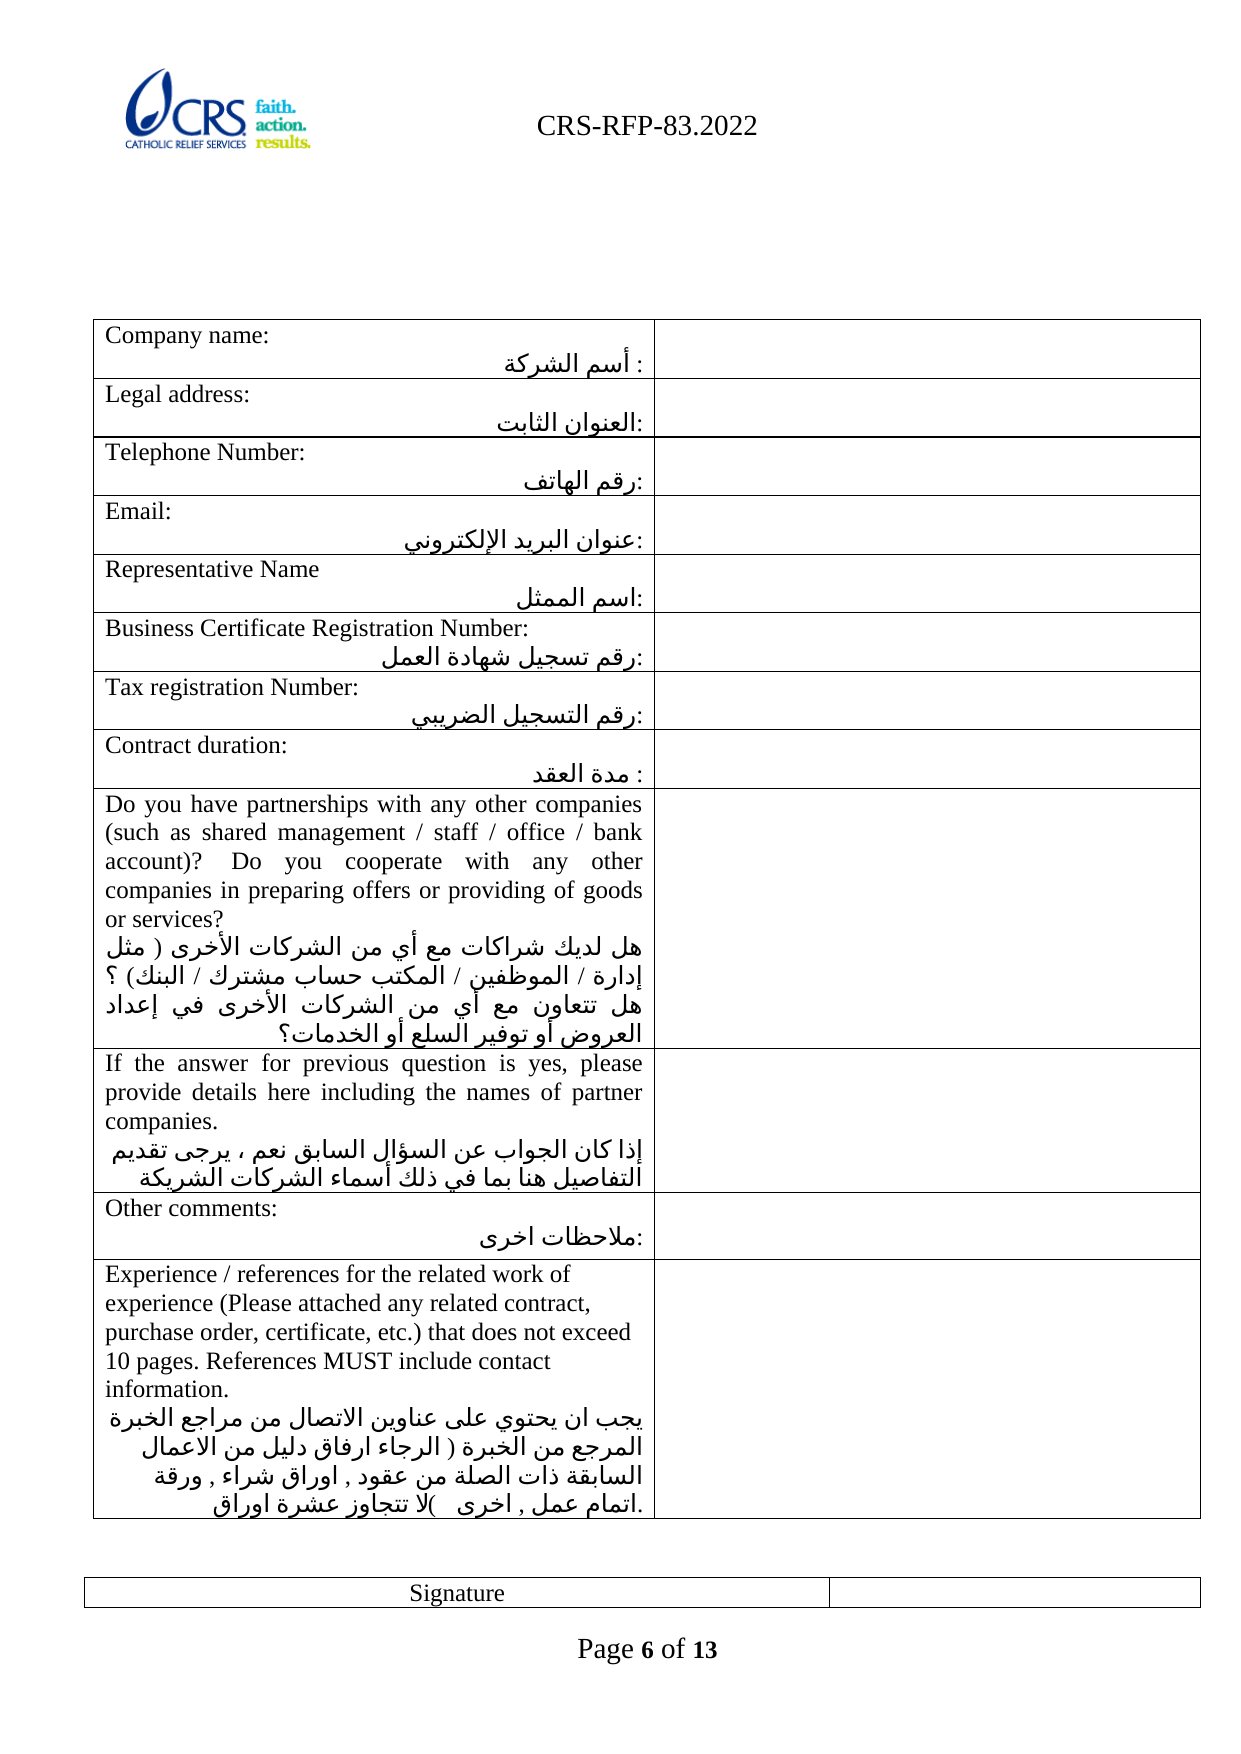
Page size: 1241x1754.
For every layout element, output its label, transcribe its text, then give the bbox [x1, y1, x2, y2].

table_cell [655, 496, 1200, 553]
table_cell Email: عنوان البريد الإلكتروني: [94, 496, 654, 553]
table_cell [655, 379, 1200, 436]
table_cell Contract duration: مدة العقد : [94, 730, 654, 788]
table_cell [655, 789, 1200, 1047]
table_cell [655, 438, 1200, 495]
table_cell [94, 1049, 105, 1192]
table_cell Do you have partnerships with any other companies (such as shared management / staff / office / bank account)? Do you cooperate with any other companies in preparing offers or providing of goods or services? هل لديك شراكات مع أي من الشركات الأخرى ( مثل إدارة / الموظفين / المكتب حساب مشترك / البنك) ؟ هل تتعاون مع أي من الشركات الأخرى في إعداد العروض أو توفير السلع أو الخدمات؟ [94, 789, 654, 1047]
table_cell Tax registration Number: رقم التسجيل الضريبي: [94, 672, 654, 729]
table_header [655, 320, 1200, 378]
table_cell [655, 555, 1200, 612]
table_header Signature التوقيع [85, 1578, 829, 1607]
table_cell Business Certificate Registration Number: رقم تسجيل شهادة العمل: [94, 613, 654, 671]
table_cell Other comments: ملاحظات اخرى: [94, 1193, 654, 1258]
table_cell Telephone Number: رقم الهاتف: [94, 438, 654, 495]
table_cell [655, 672, 1200, 729]
table_cell [655, 730, 1200, 788]
table_cell [655, 1193, 1200, 1258]
table_cell [655, 1260, 1200, 1518]
table_cell [655, 613, 1200, 671]
table_cell Legal address: العنوان الثابت: [94, 379, 654, 436]
table_cell [655, 1049, 1200, 1192]
table_header Company name: أسم الشركة : [94, 320, 654, 378]
table_header [830, 1578, 1200, 1607]
table_cell Representative Name اسم الممثل: [94, 555, 654, 612]
table_cell Experience / references for the related work of experience (Please attached any related contract, purchase order, certificate, etc.) that does not exceed 10 pages. References MUST include contact information. يجب ان يحتوي على عناوين الاتصال من مراجع الخبرة المرجع من الخبرة ( الرجاء ارفاق دليل من الاعمال السابقة ذات الصلة من عقود , اوراق شراء , ورقة اتمام عمل , اخرى ) لا تتجاوز عشرة اوراق. [94, 1260, 654, 1518]
picture [125, 67, 311, 150]
table_cell If the answer for previous question is yes, please provide details here including the names of partner companies. إذا كان الجواب عن السؤال السابق نعم ، يرجى تقديم التفاصيل هنا بما في ذلك أسماء الشركات الشريكة [218, 1049, 654, 1192]
